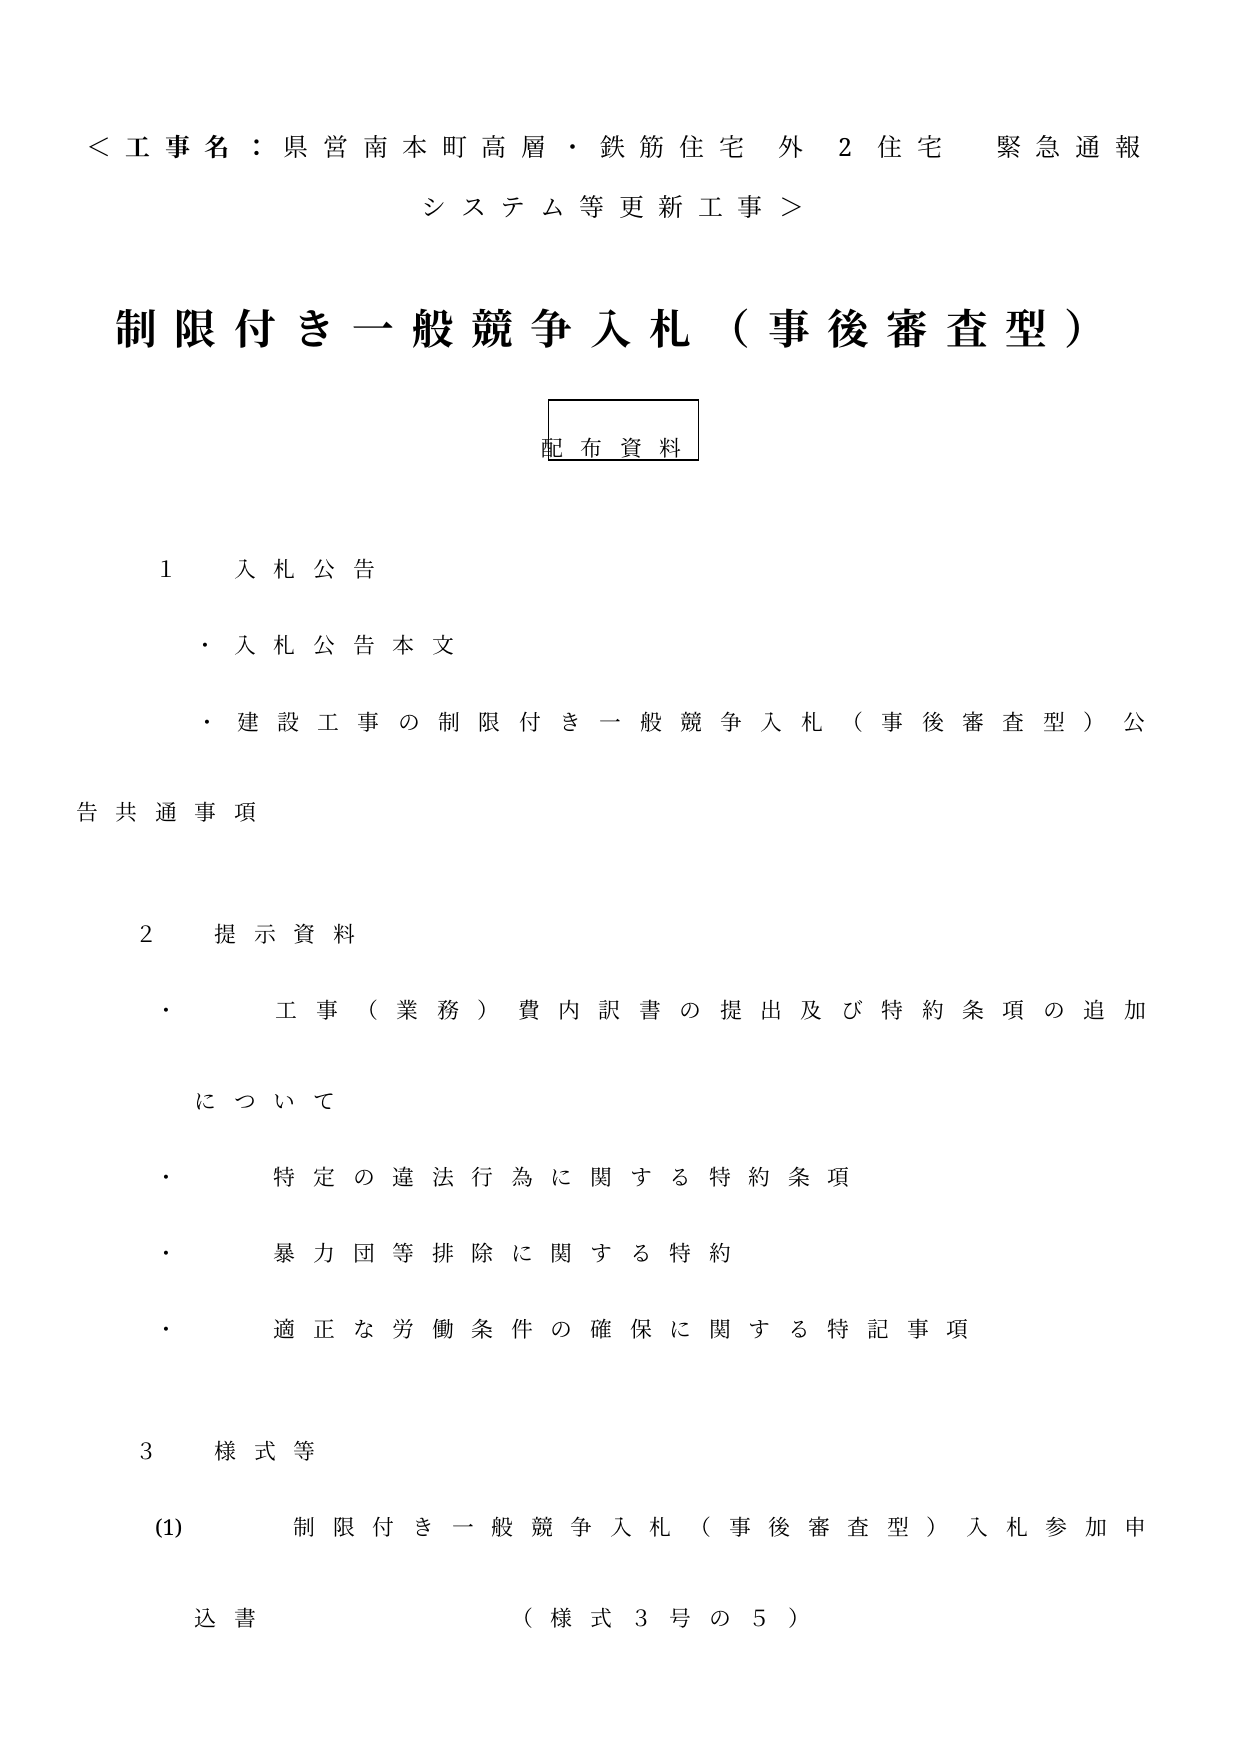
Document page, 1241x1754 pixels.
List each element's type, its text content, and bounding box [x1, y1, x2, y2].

text ・入札公告本文 [76, 614, 1164, 674]
list 工事（業務）費内訳書の提出及び特約条項の追加について [139, 979, 1164, 1130]
text １ 入札公告 [76, 538, 1164, 598]
list 制限付き一般競争入札（事後審査型）入札参加申込書 （様式３号の５） [138, 1496, 1164, 1647]
list 適正な労働条件の確保に関する特記事項 [139, 1298, 1164, 1359]
text ３ 様式等 [76, 1420, 1164, 1480]
list 暴力団等排除に関する特約 [139, 1222, 1164, 1282]
text 配布資料 [76, 417, 1164, 477]
text 制限付き一般競争入札（事後審査型） [76, 296, 1164, 357]
text ・建設工事の制限付き一般競争入札（事後審査型）公告共通事項 [76, 690, 1164, 841]
list 特定の違法行為に関する特約条項 [139, 1146, 1164, 1206]
text ２ 提示資料 [76, 903, 1164, 963]
text ＜工事名：県営南本町高層・鉄筋住宅 外2住宅 緊急通報システム等更新工事＞ [76, 115, 1164, 236]
